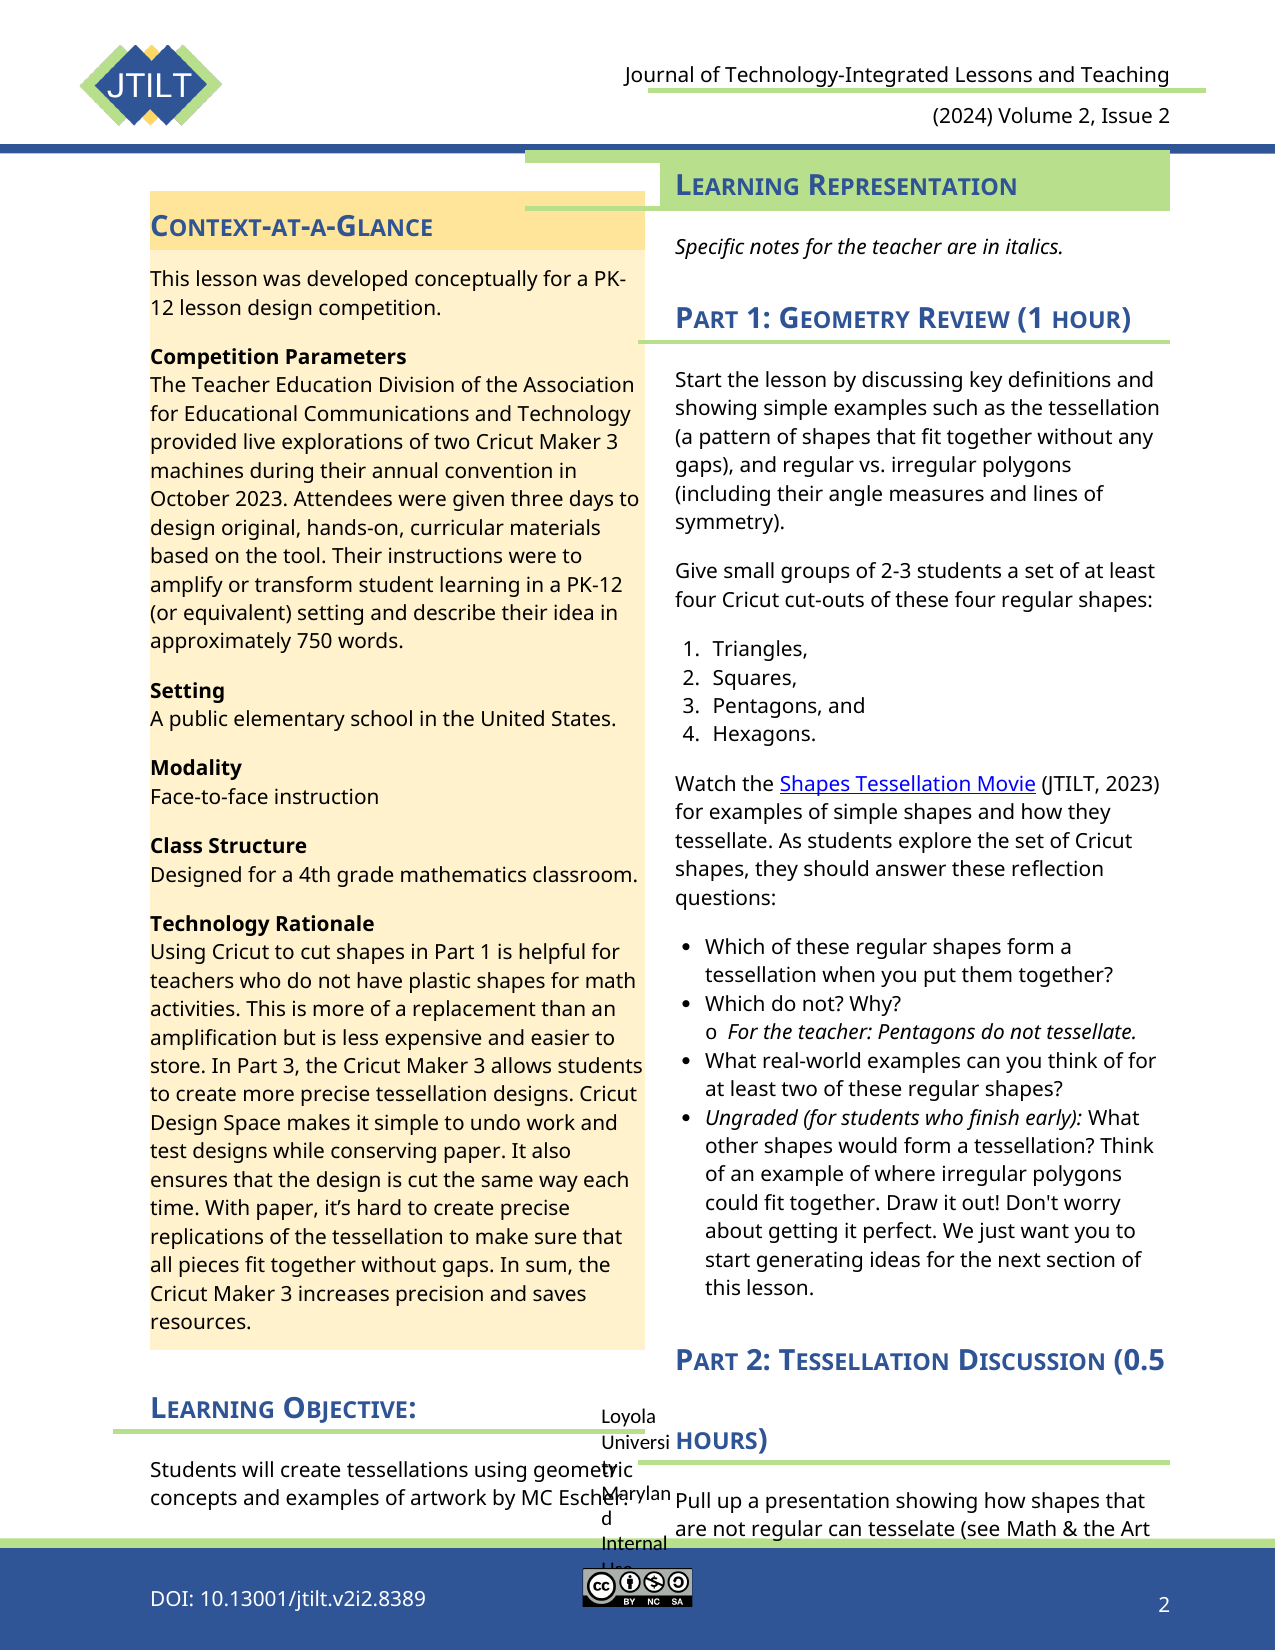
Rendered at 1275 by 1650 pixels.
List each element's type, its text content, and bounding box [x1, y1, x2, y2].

text Modality Face-to-face instruction [150, 739, 645, 810]
text Class Structure Designed for a 4th grade mathematics classroom. [150, 817, 645, 888]
list What real-world examples can you think of for at least two of these regular shapes? [682, 1046, 1170, 1103]
text Setting A public elementary school in the United States. [150, 661, 645, 733]
list Pentagons, and [682, 691, 1170, 719]
subtitle Part 2: Tessellation Discussion (0.5 hours) [660, 1339, 1170, 1460]
text This lesson was developed conceptually for a PK-12 lesson design competition. [150, 263, 645, 321]
text Specific notes for the teacher are in italics. [675, 232, 1170, 260]
list Hexagons. [682, 719, 1170, 748]
list Ungraded (for students who finish early): What other shapes would form a tessellation? Think of an example of where irregular polygons could fit together. Draw it out! Don't worry about getting it perfect. We just want you to start generating ideas for the next section of this lesson. [682, 1103, 1170, 1302]
text Competition Parameters The Teacher Education Division of the Association for Educational Communications and Technology provided live explorations of two Cricut Maker 3 machines during their annual convention in October 2023. Attendees were given three days to design original, hands-on, curricular materials based on the tool. Their instructions were to amplify or transform student learning in a PK-12 (or equivalent) setting and describe their idea in approximately 750 words. [150, 328, 645, 655]
text Students will create tessellations using geometric concepts and examples of artwork by MC Escher. [150, 1455, 645, 1512]
text Technology Rationale Using Cricut to cut shapes in Part 1 is helpful for teachers who do not have plastic shapes for math activities. This is more of a replacement than an amplification but is less expensive and easier to store. In Part 3, the Cricut Maker 3 allows students to create more precise tessellation designs. Cricut Design Space makes it simple to undo work and test designs while conserving paper. It also ensures that the design is cut the same way each time. With paper, it’s hard to create precise replications of the tessellation to make sure that all pieces fit together without gaps. In sum, the Cricut Maker 3 increases precision and saves resources. [150, 894, 645, 1338]
list For the teacher: Pentagons do not tessellate. [705, 1017, 1170, 1046]
text Give small groups of 2-3 students a set of at least four Cricut cut-outs of these four regular shapes: [675, 557, 1170, 613]
list Triangles, [682, 634, 1170, 663]
picture [582, 1568, 693, 1607]
list Squares, [682, 663, 1170, 691]
text Watch the Shapes Tessellation Movie (JTILT, 2023) for examples of simple shapes and how they tessellate. As students explore the set of Cricut shapes, they should answer these reflection questions: [675, 769, 1170, 911]
subtitle Context-at-a-Glance [150, 204, 645, 245]
subtitle Part 1: Geometry Review (1 hour) [660, 298, 1170, 340]
list Which do not? Why? [682, 989, 1170, 1017]
picture [79, 45, 222, 126]
text Start the lesson by discussing key definitions and showing simple examples such as the tessellation (a pattern of shapes that fit together without any gaps), and regular vs. irregular polygons (including their angle measures and lines of symmetry). [675, 365, 1170, 536]
subtitle Learning Representation [660, 163, 1170, 206]
subtitle Learning Objective: [112, 1388, 645, 1434]
list Which of these regular shapes form a tessellation when you put them together? [682, 932, 1170, 989]
